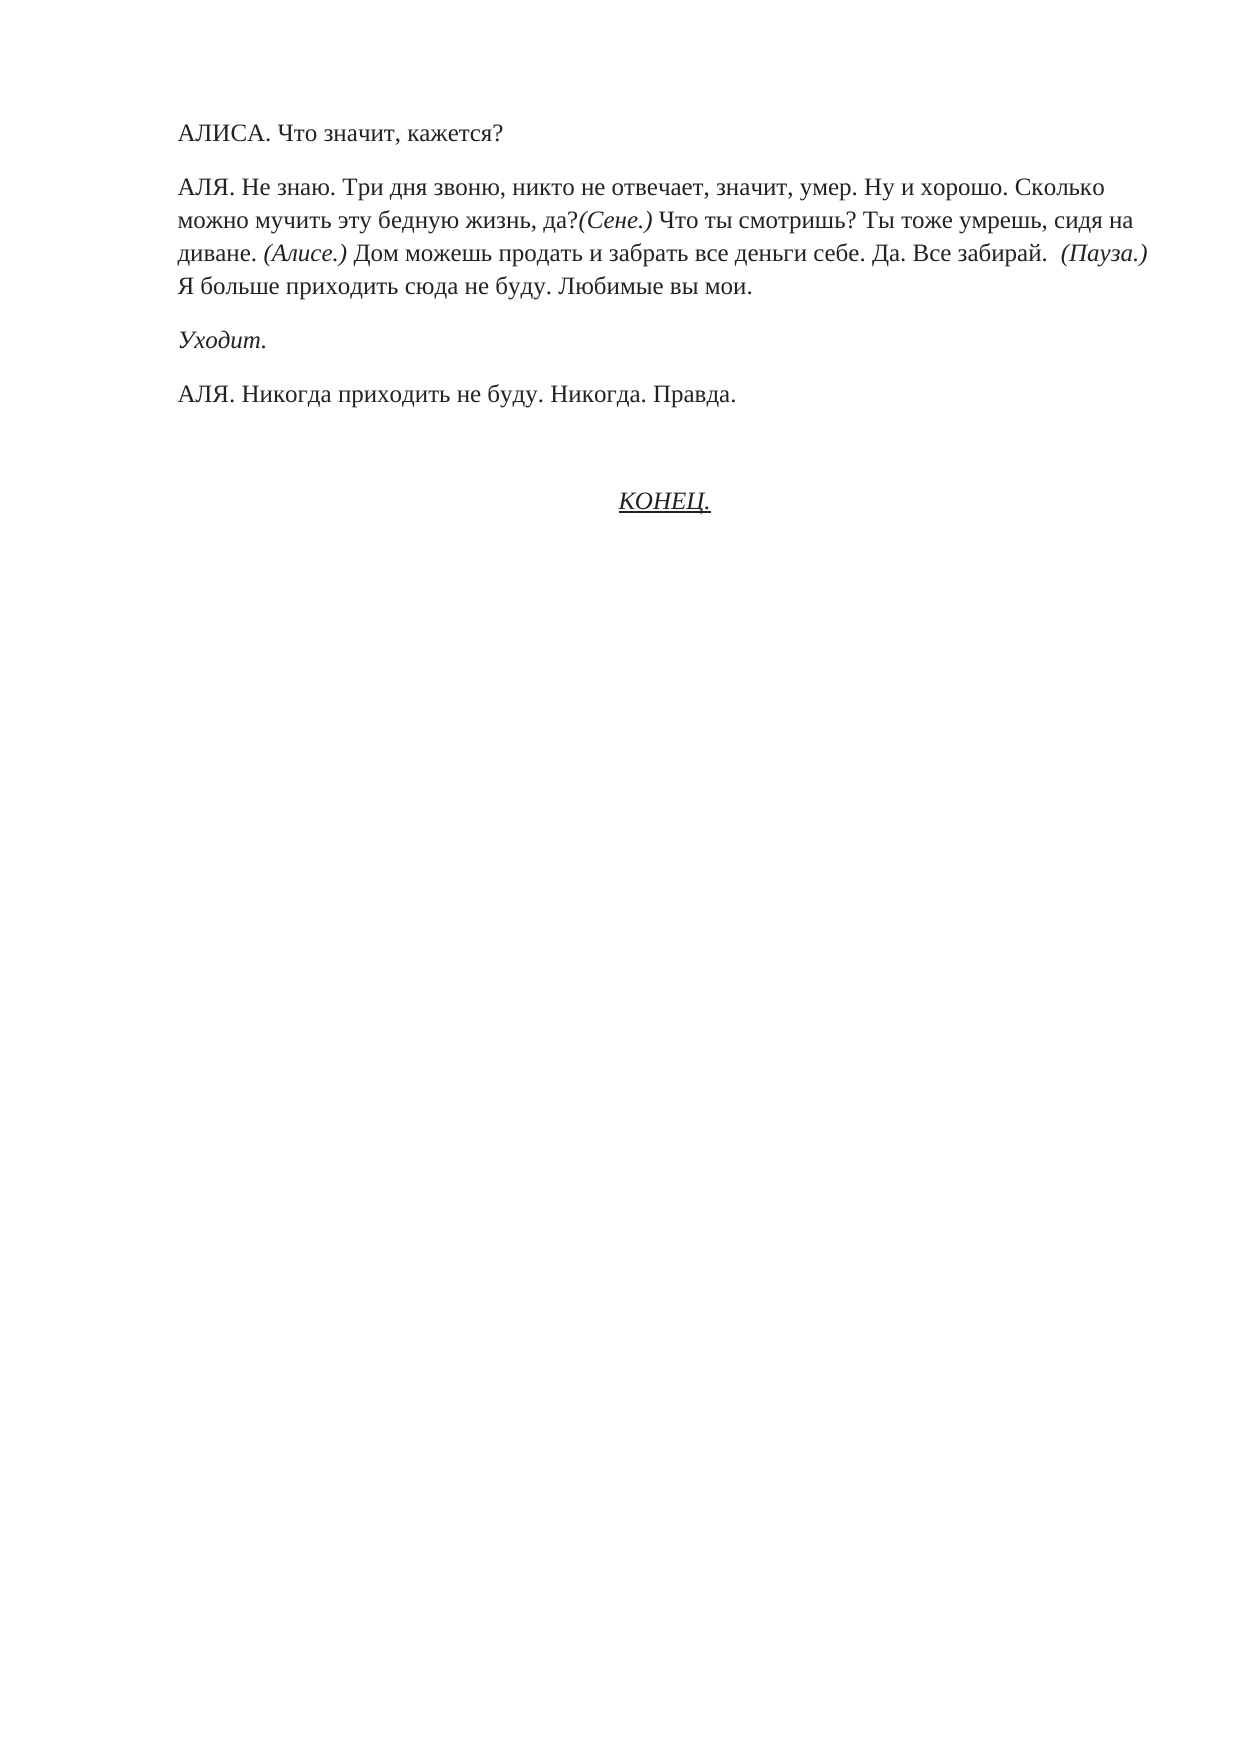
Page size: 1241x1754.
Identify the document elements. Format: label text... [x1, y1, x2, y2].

text Уходит. [177, 325, 1152, 354]
text АЛИСА. Что значит, кажется? [177, 118, 1152, 147]
text АЛЯ. Никогда приходить не буду. Никогда. Правда. [177, 379, 1152, 407]
text КОНЕЦ. [177, 486, 1152, 515]
text АЛЯ. Не знаю. Три дня звоню, никто не отвечает, значит, умер. Ну и хорошо. Сколько можно мучить эту бедную жизнь, да?(Сене.) Что ты смотришь? Ты тоже умрешь, сидя на диване. (Алисе.) Дом можешь продать и забрать все деньги себе. Да. Все забирай. (Пауза.) Я больше приходить сюда не буду. Любимые вы мои. [177, 172, 1152, 300]
